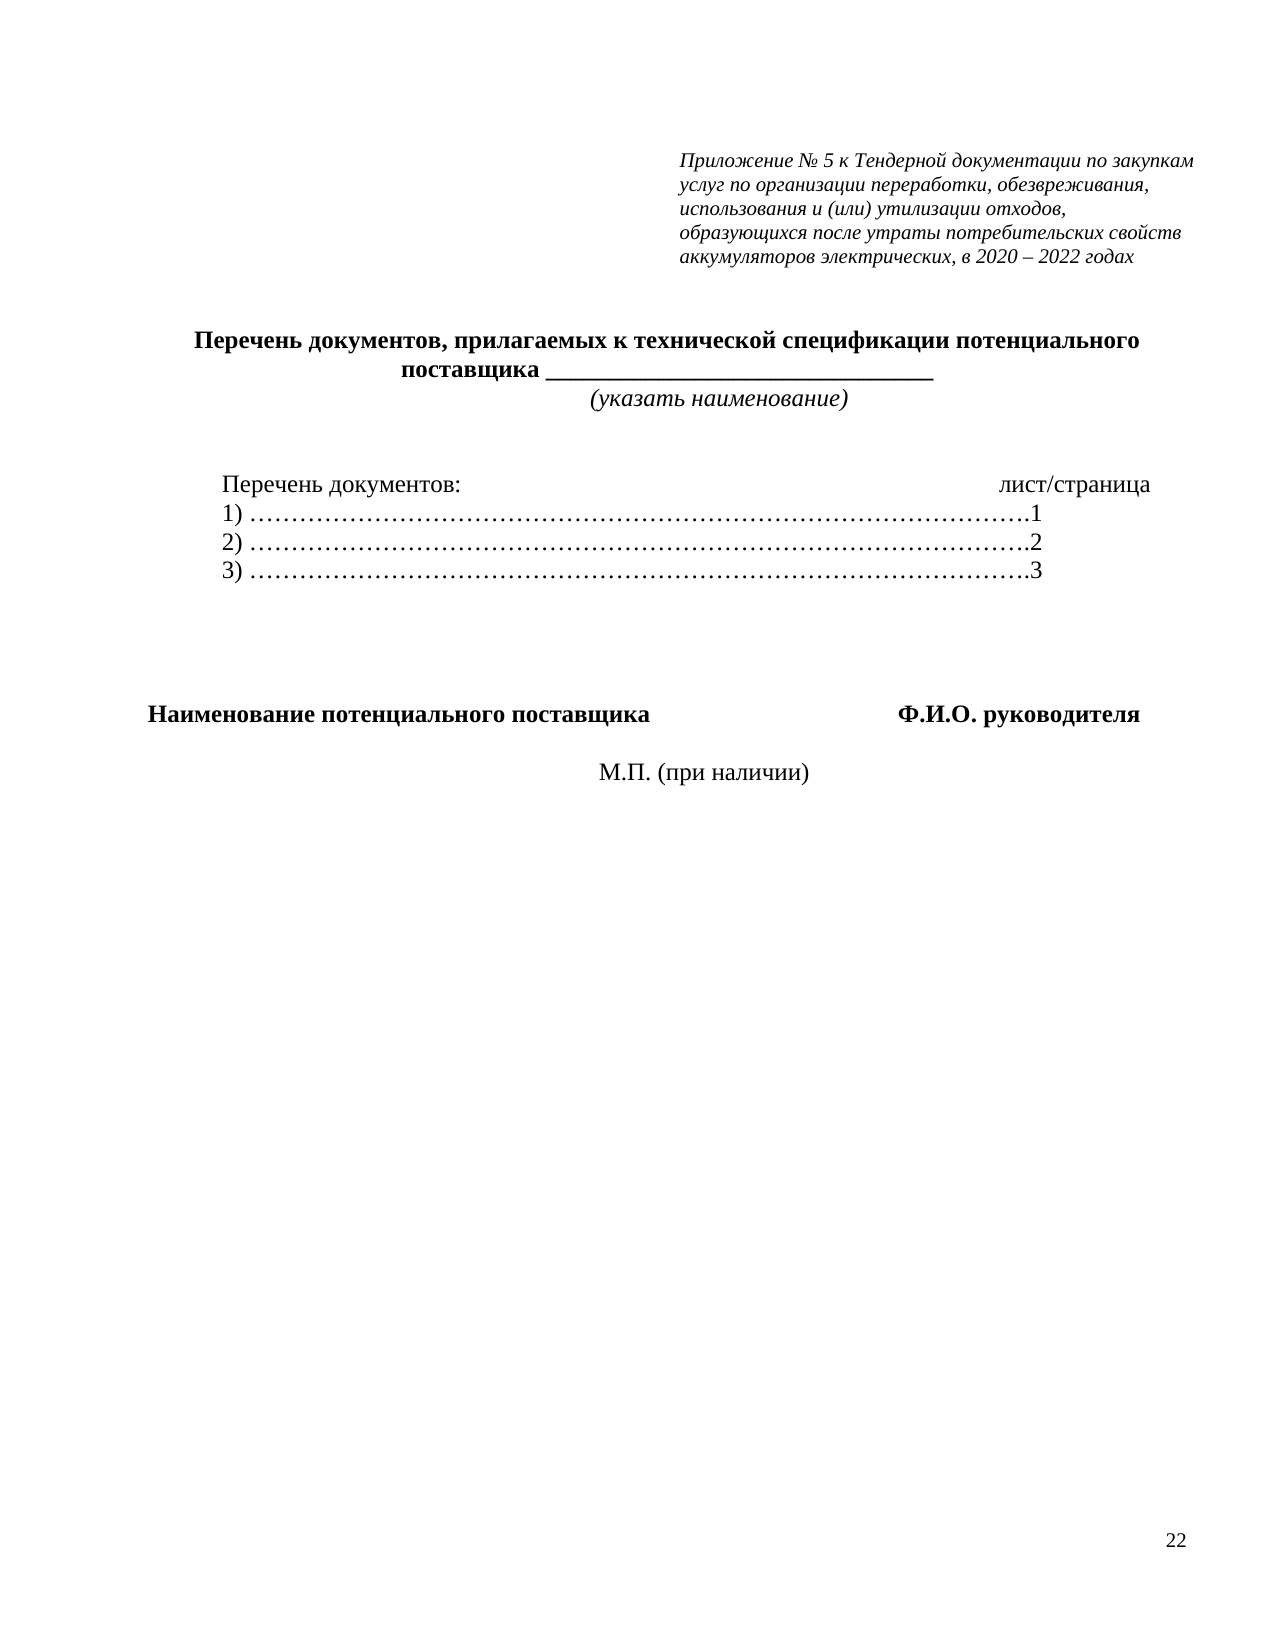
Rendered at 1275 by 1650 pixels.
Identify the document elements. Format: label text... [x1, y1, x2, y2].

text (указать наименование) [148, 383, 1186, 412]
text Приложение № 5 к Тендерной документации по закупкам услуг по организации переработки, обезвреживания, использования и (или) утилизации отходов, образующихся после утраты потребительских свойств аккумуляторов электрических, в 2020 – 2022 годах [679, 148, 1196, 268]
text 3) ………………………………………………………………………………….3 [148, 556, 1186, 584]
text Перечень документов: лист/страница [148, 469, 1186, 498]
text 2) ………………………………………………………………………………….2 [148, 527, 1186, 556]
text Наименование потенциального поставщика Ф.И.О. руководителя [148, 699, 1186, 728]
text Перечень документов, прилагаемых к технической спецификации потенциального поставщика _______________________________ [148, 326, 1186, 383]
text 1) ………………………………………………………………………………….1 [148, 498, 1186, 527]
text М.П. (при наличии) [148, 757, 1186, 786]
